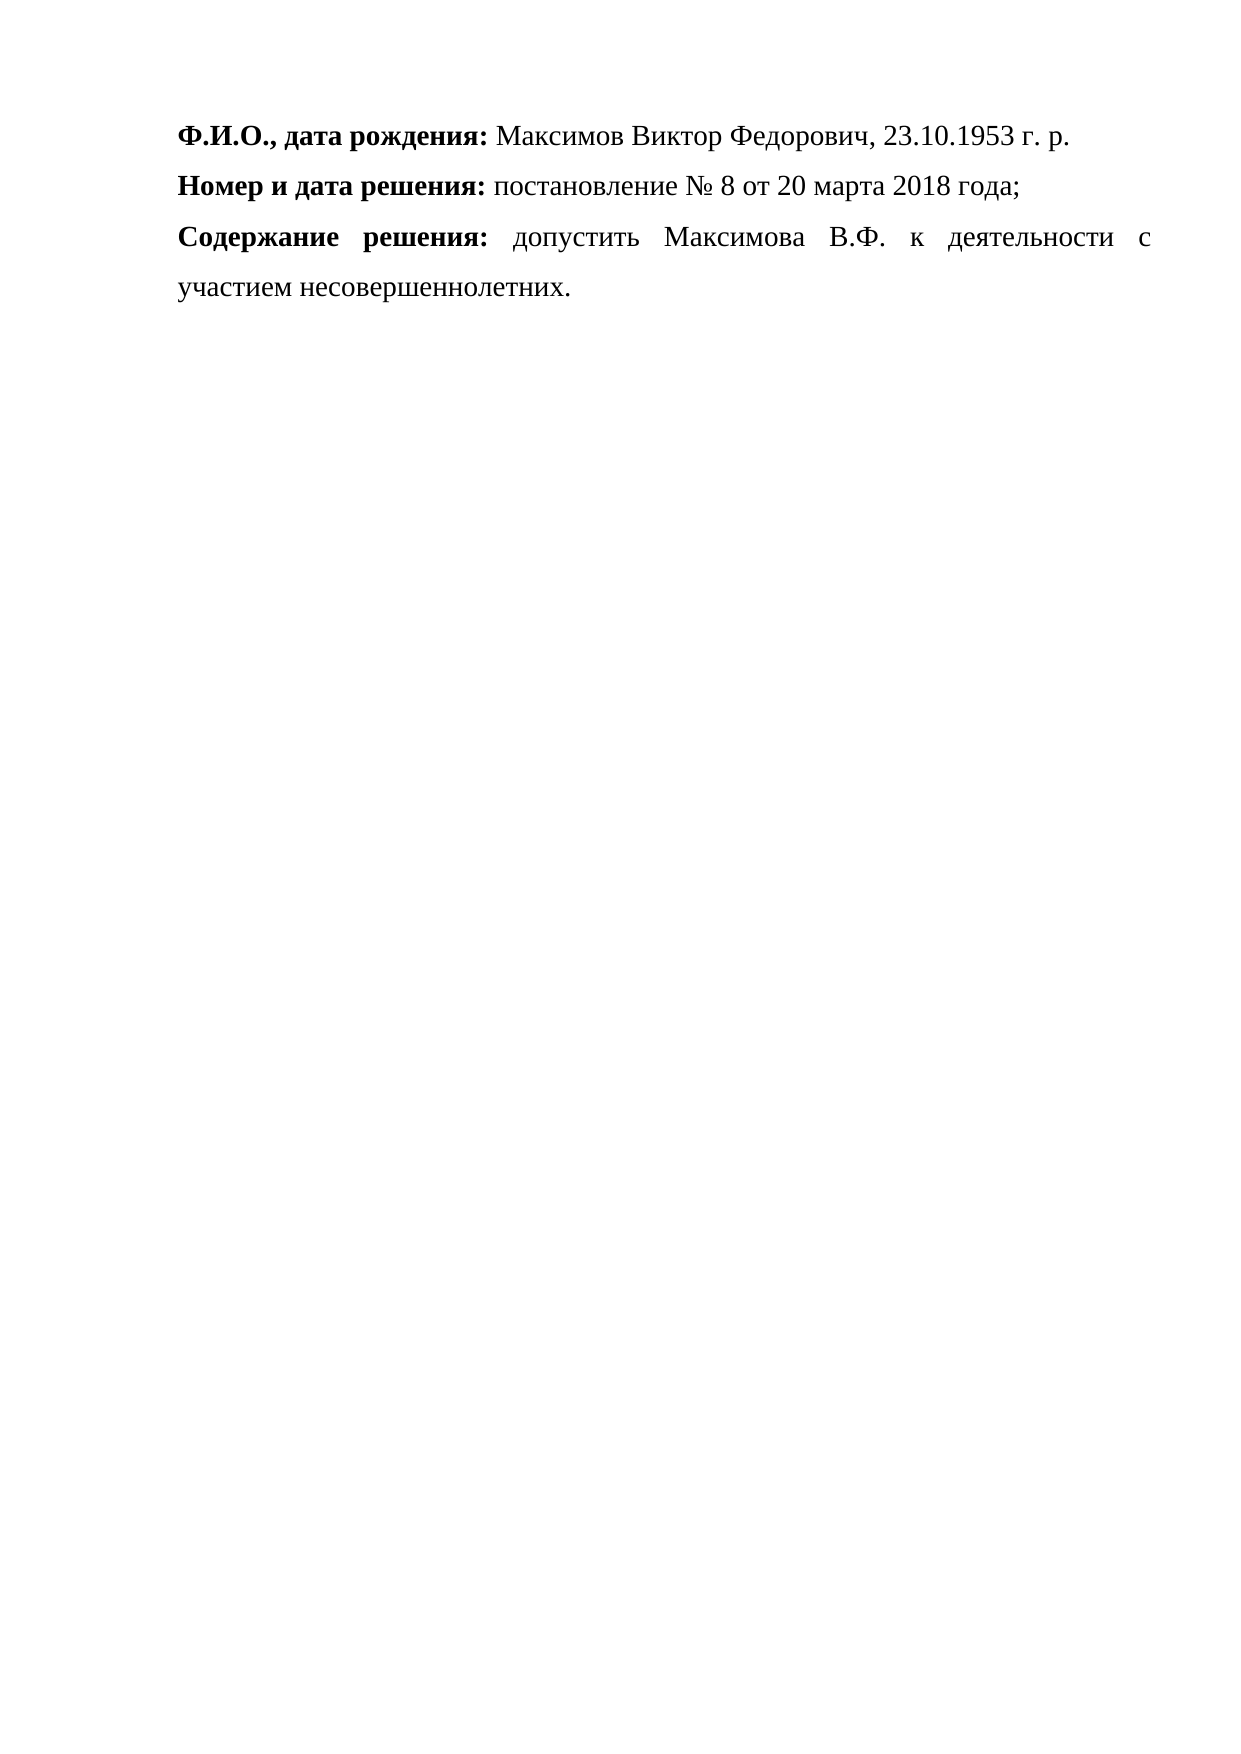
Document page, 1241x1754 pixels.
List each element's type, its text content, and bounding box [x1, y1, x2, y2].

text Ф.И.О., дата рождения: Максимов Виктор Федорович, 23.10.1953 г. р. [177, 118, 1152, 152]
text Номер и дата решения: постановление № 8 от 20 марта 2018 года; [177, 168, 1152, 202]
text Содержание решения: допустить Максимова В.Ф. к деятельности с участием несовершеннолетних. [177, 219, 1152, 303]
